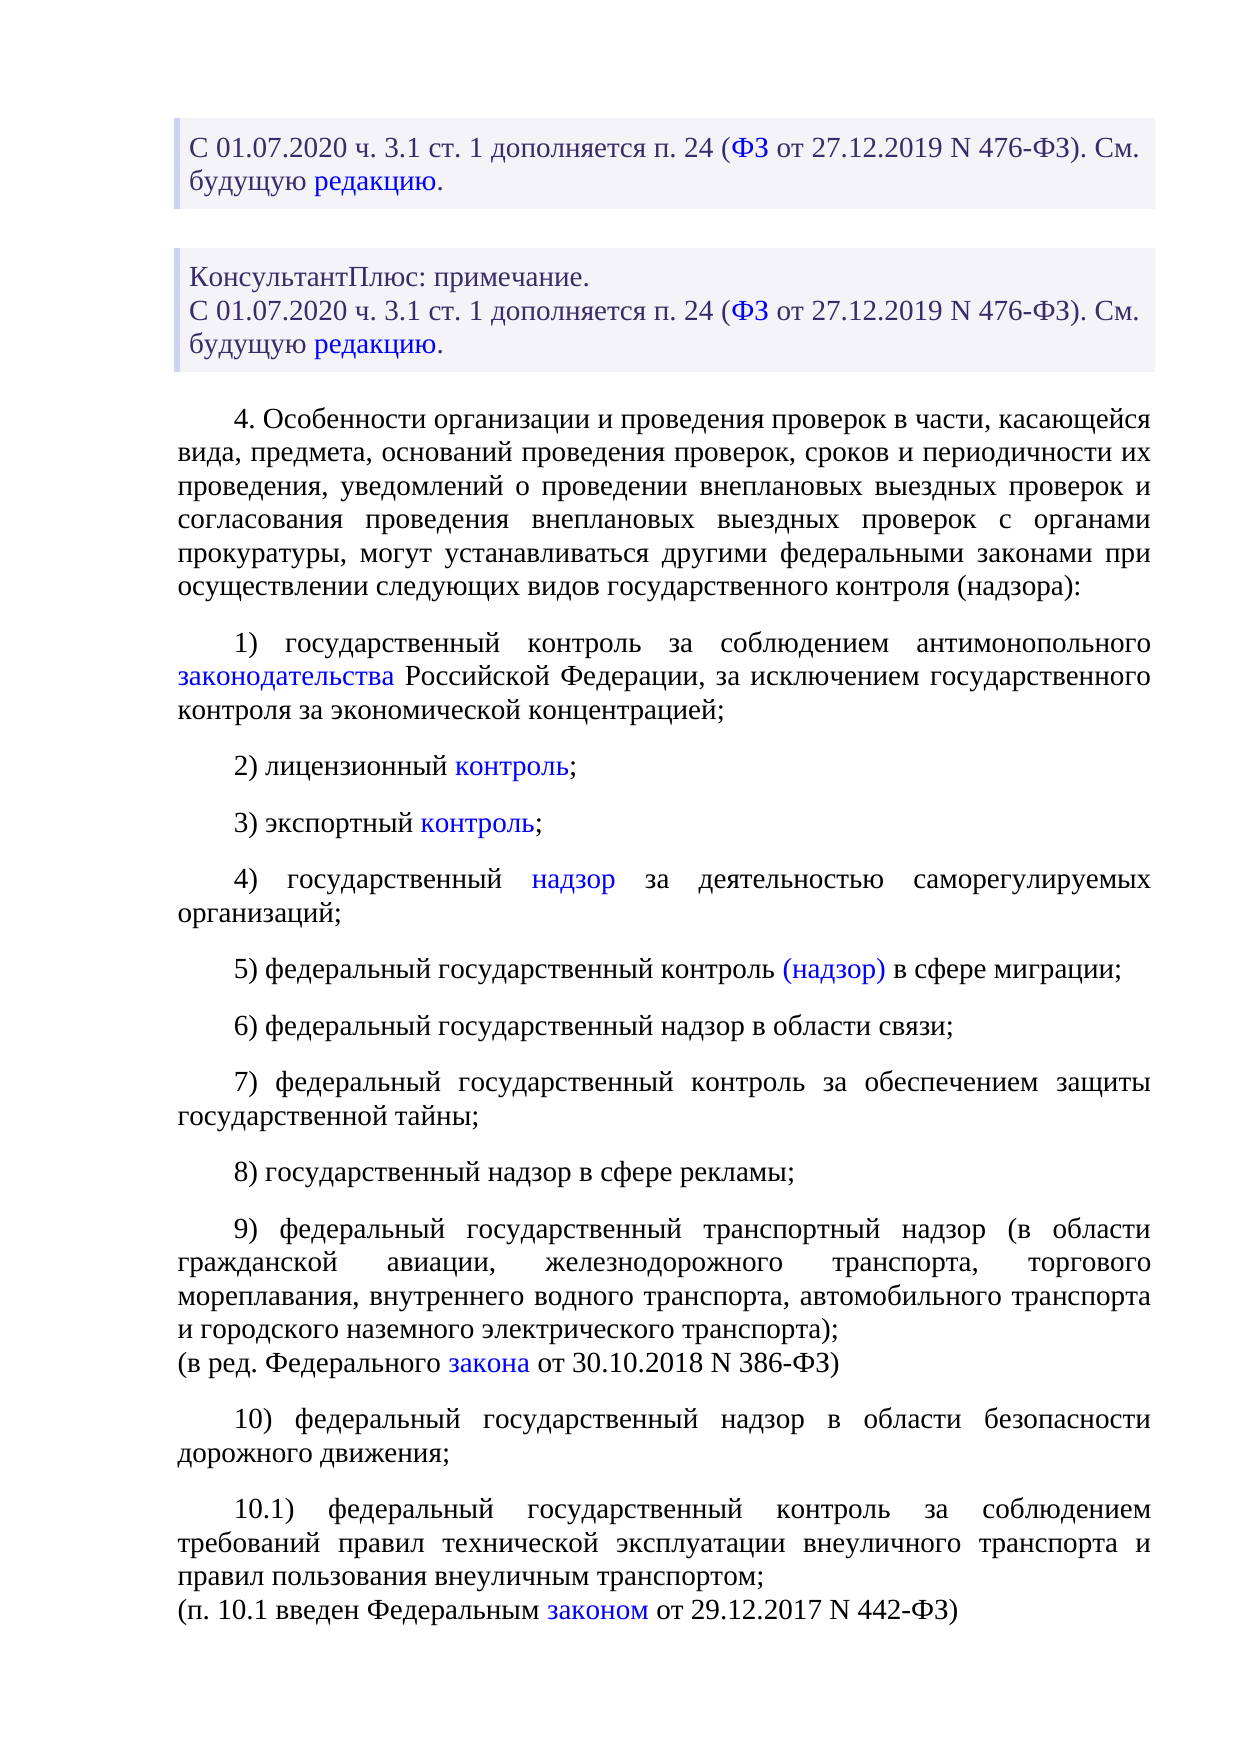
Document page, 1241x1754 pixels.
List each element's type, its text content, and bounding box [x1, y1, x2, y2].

text 2) лицензионный контроль; [177, 748, 1152, 782]
text 6) федеральный государственный надзор в области связи; [177, 1008, 1152, 1041]
text 7) федеральный государственный контроль за обеспечением защиты государственной тайны; [177, 1064, 1152, 1131]
text (п. 10.1 введен Федеральным законом от 29.12.2017 N 442-ФЗ) [177, 1592, 1152, 1626]
text 10) федеральный государственный надзор в области безопасности дорожного движения; [177, 1401, 1152, 1468]
text 1) государственный контроль за соблюдением антимонопольного законодательства Российской Федерации, за исключением государственного контроля за экономической концентрацией; [177, 625, 1152, 726]
text 3) экспортный контроль; [177, 805, 1152, 838]
text 4) государственный надзор за деятельностью саморегулируемых организаций; [177, 861, 1152, 928]
text 9) федеральный государственный транспортный надзор (в области гражданской авиации, железнодорожного транспорта, торгового мореплавания, внутреннего водного транспорта, автомобильного транспорта и городского наземного электрического транспорта); [177, 1211, 1152, 1345]
text 8) государственный надзор в сфере рекламы; [177, 1154, 1152, 1188]
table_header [180, 248, 1149, 372]
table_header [180, 118, 1149, 209]
text 10.1) федеральный государственный контроль за соблюдением требований правил технической эксплуатации внеуличного транспорта и правил пользования внеуличным транспортом; [177, 1491, 1152, 1592]
text (в ред. Федерального закона от 30.10.2018 N 386-ФЗ) [177, 1345, 1152, 1378]
text 5) федеральный государственный контроль (надзор) в сфере миграции; [177, 951, 1152, 985]
text 4. Особенности организации и проведения проверок в части, касающейся вида, предмета, оснований проведения проверок, сроков и периодичности их проведения, уведомлений о проведении внеплановых выездных проверок и согласования проведения внеплановых выездных проверок с органами прокуратуры, могут устанавливаться другими федеральными законами при осуществлении следующих видов государственного контроля (надзора): [177, 401, 1152, 602]
